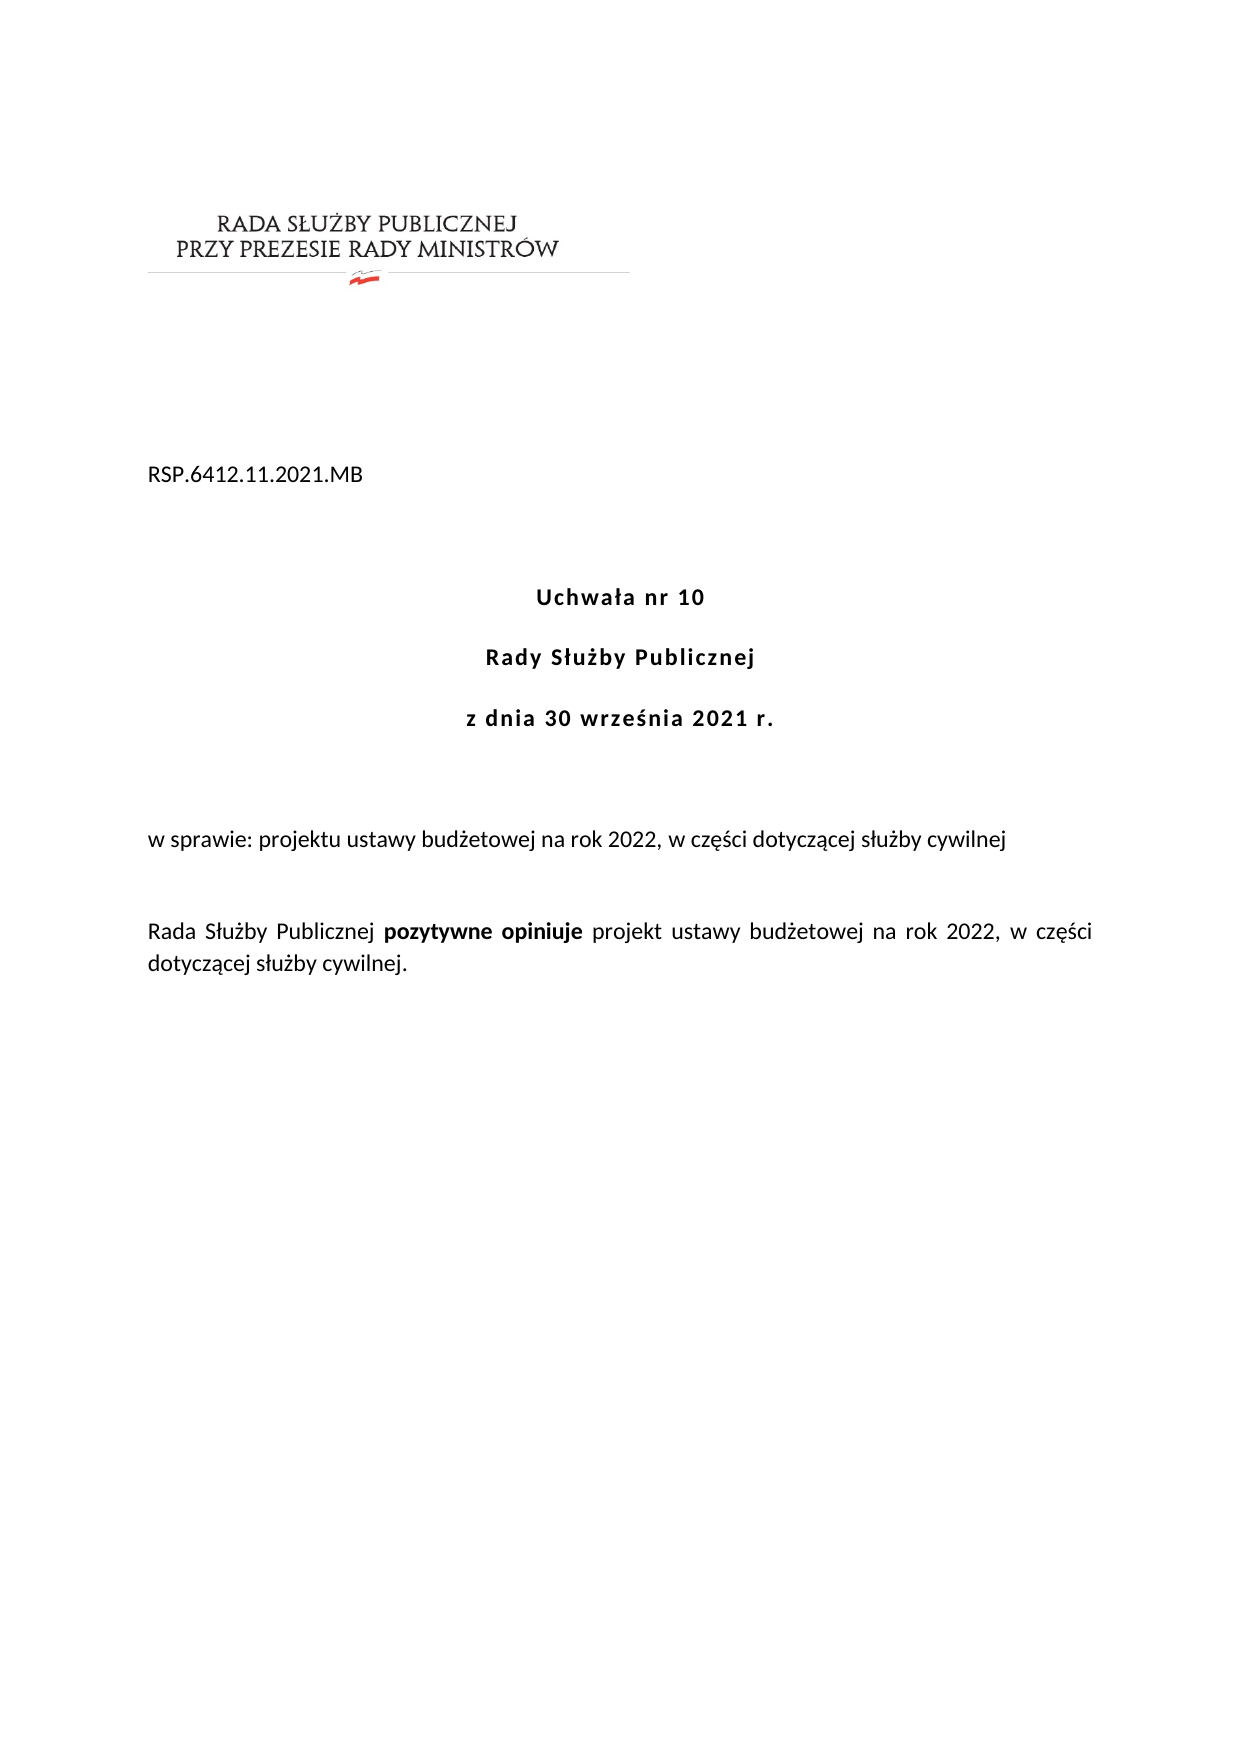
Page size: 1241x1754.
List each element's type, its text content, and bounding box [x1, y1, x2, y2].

text Uchwała nr 10 [148, 582, 1093, 611]
text Rady Służby Publicznej [148, 642, 1093, 672]
text Rada Służby Publicznej pozytywne opiniuje projekt ustawy budżetowej na rok 2022, w części dotyczącej służby cywilnej. [148, 916, 1093, 977]
text RSP.6412.11.2021.MB [148, 459, 1093, 488]
text w sprawie: projektu ustawy budżetowej na rok 2022, w części dotyczącej służby cywilnej [148, 824, 1093, 853]
text z dnia 30 września 2021 r. [148, 703, 1093, 732]
picture [147, 147, 1034, 440]
